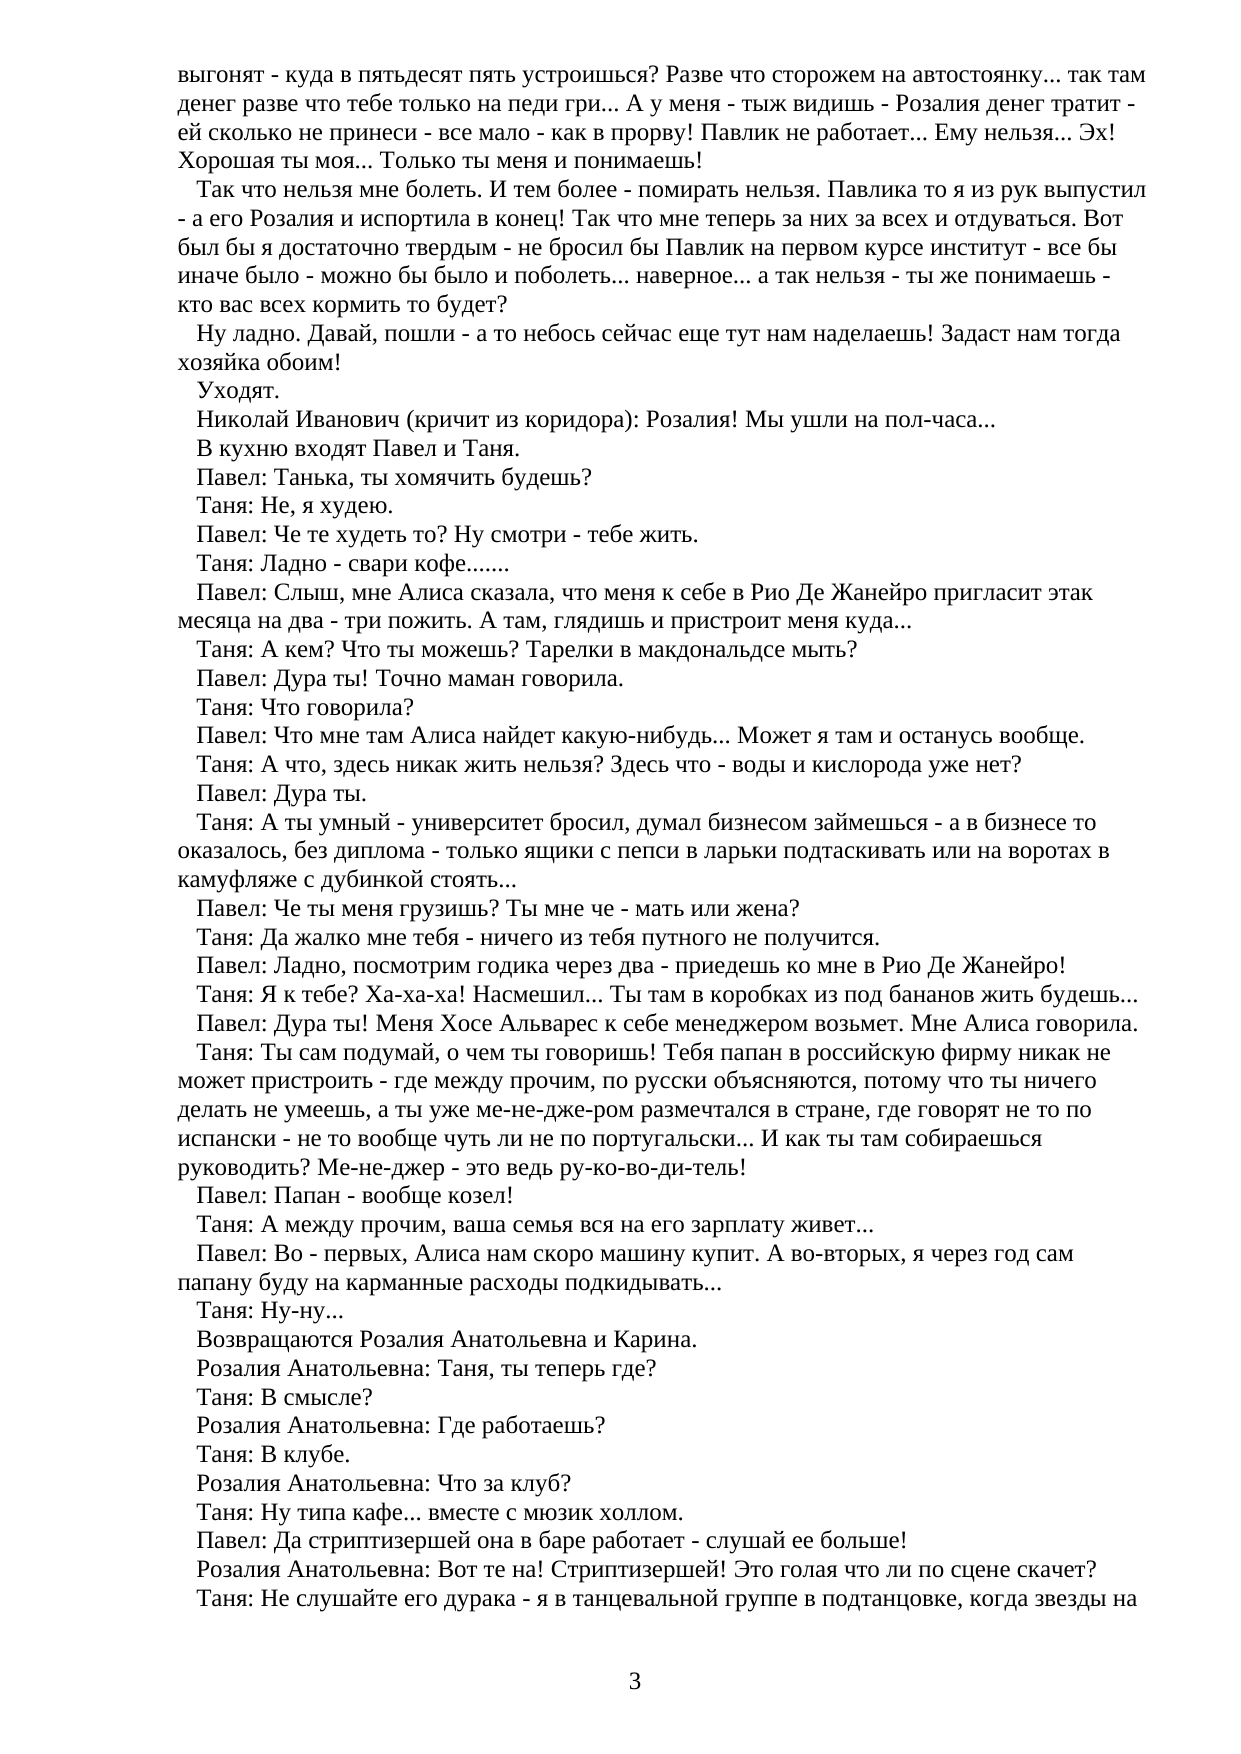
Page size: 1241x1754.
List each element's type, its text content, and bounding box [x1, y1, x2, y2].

text Павел: Танька, ты хомячить будешь? [177, 462, 1152, 490]
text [177, 59, 1152, 174]
text Павел: Ладно, посмотрим годика через два - приедешь ко мне в Рио Де Жанейро! [177, 950, 1152, 979]
text Ну ладно. Давай, пошли - а то небось сейчас еще тут нам наделаешь! Задаст нам тогда хозяйка обоим! [177, 318, 1152, 375]
text Павел: Че те худеть то? Ну смотри - тебе жить. [177, 519, 1152, 548]
text Таня: Не, я худею. [177, 490, 1152, 519]
text Розалия Анатольевна: Вот те на! Стриптизершей! Это голая что ли по сцене скачет? [177, 1554, 1152, 1583]
text Возвращаются Розалия Анатольевна и Карина. [177, 1324, 1152, 1353]
text Таня: Ладно - свари кофе....... [177, 548, 1152, 577]
text Уходят. [177, 375, 1152, 404]
text Розалия Анатольевна: Где работаешь? [177, 1410, 1152, 1439]
text Таня: Ну-ну... [177, 1295, 1152, 1324]
text Николай Иванович (кричит из коридора): Розалия! Мы ушли на пол-часа... [177, 404, 1152, 433]
text Таня: А между прочим, ваша семья вся на его зарплату живет... [177, 1209, 1152, 1238]
text Павел: Да стриптизершей она в баре работает - слушай ее больше! [177, 1525, 1152, 1554]
text Павел: Дура ты! Точно маман говорила. [177, 663, 1152, 692]
text Павел: Дура ты! Меня Хосе Альварес к себе менеджером возьмет. Мне Алиса говорила. [177, 1008, 1152, 1037]
text Таня: А ты умный - университет бросил, думал бизнесом займешься - а в бизнесе то оказалось, без диплома - только ящики с пепси в ларьки подтаскивать или на воротах в камуфляже с дубинкой стоять... [177, 807, 1152, 893]
text Павел: Че ты меня грузишь? Ты мне че - мать или жена? [177, 893, 1152, 922]
text Таня: Ну типа кафе... вместе с мюзик холлом. [177, 1497, 1152, 1525]
text Павел: Слыш, мне Алиса сказала, что меня к себе в Рио Де Жанейро пригласит этак месяца на два - три пожить. А там, глядишь и пристроит меня куда... [177, 577, 1152, 634]
text Таня: А кем? Что ты можешь? Тарелки в макдональдсе мыть? [177, 634, 1152, 663]
text В кухню входят Павел и Таня. [177, 433, 1152, 462]
text Таня: В клубе. [177, 1439, 1152, 1468]
text Розалия Анатольевна: Таня, ты теперь где? [177, 1353, 1152, 1382]
text Так что нельзя мне болеть. И тем более - помирать нельзя. Павлика то я из рук выпустил - а его Розалия и испортила в конец! Так что мне теперь за них за всех и отдуваться. Вот был бы я достаточно твердым - не бросил бы Павлик на первом курсе институт - все бы иначе было - можно бы было и поболеть... наверное... а так нельзя - ты же понимаешь - кто вас всех кормить то будет? [177, 174, 1152, 318]
text Таня: Что говорила? [177, 692, 1152, 720]
text Павел: Папан - вообще козел! [177, 1180, 1152, 1209]
text Таня: А что, здесь никак жить нельзя? Здесь что - воды и кислорода уже нет? [177, 749, 1152, 778]
text Павел: Дура ты. [177, 778, 1152, 807]
text Розалия Анатольевна: Что за клуб? [177, 1468, 1152, 1497]
text Таня: Я к тебе? Ха-ха-ха! Насмешил... Ты там в коробках из под бананов жить будешь... [177, 979, 1152, 1008]
text Таня: Да жалко мне тебя - ничего из тебя путного не получится. [177, 922, 1152, 950]
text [177, 1583, 1152, 1612]
text Павел: Что мне там Алиса найдет какую-нибудь... Может я там и останусь вообще. [177, 720, 1152, 749]
text Таня: В смысле? [177, 1382, 1152, 1410]
text Павел: Во - первых, Алиса нам скоро машину купит. А во-вторых, я через год сам папану буду на карманные расходы подкидывать... [177, 1238, 1152, 1295]
text Таня: Ты сам подумай, о чем ты говоришь! Тебя папан в российскую фирму никак не может пристроить - где между прочим, по русски объясняются, потому что ты ничего делать не умеешь, а ты уже ме-не-дже-ром размечтался в стране, где говорят не то по испански - не то вообще чуть ли не по португальски... И как ты там собираешься руководить? Ме-не-джер - это ведь ру-ко-во-ди-тель! [177, 1037, 1152, 1180]
